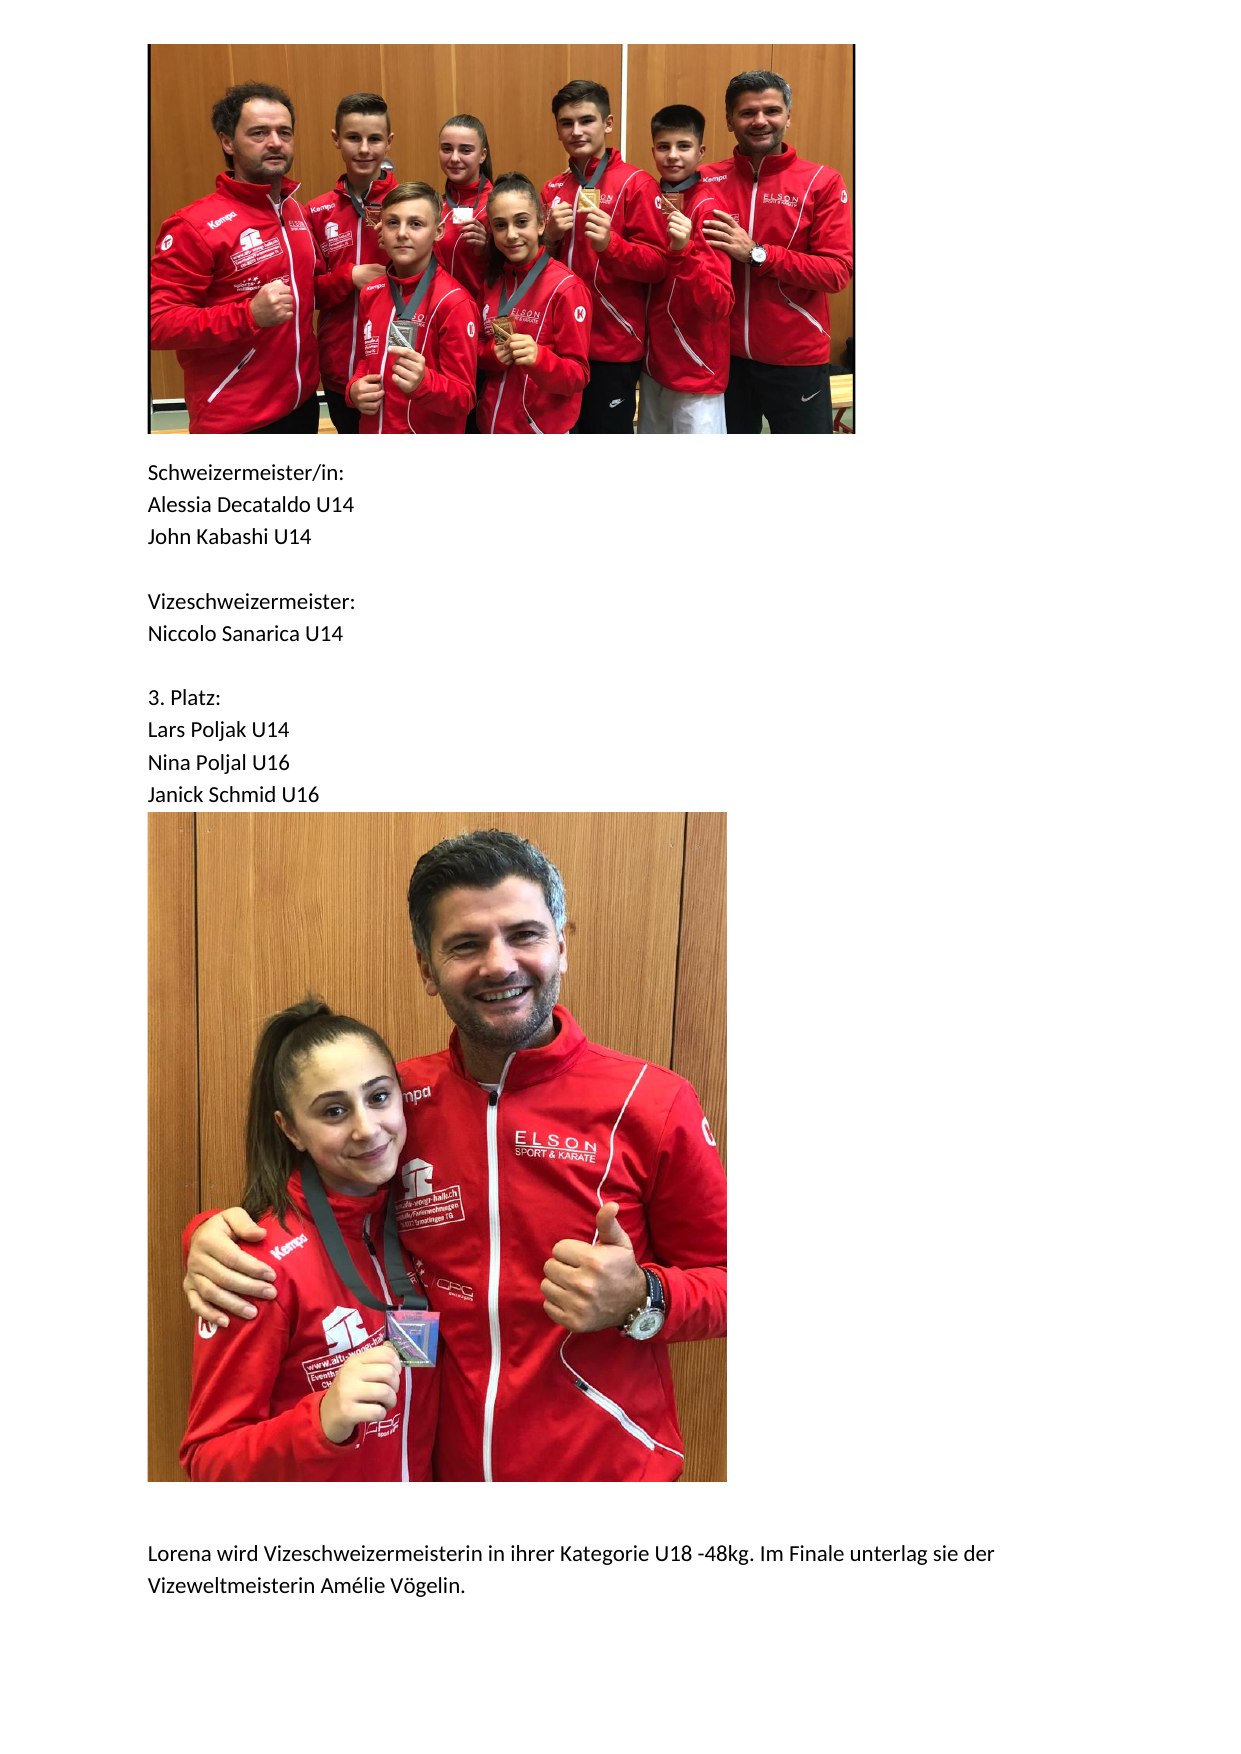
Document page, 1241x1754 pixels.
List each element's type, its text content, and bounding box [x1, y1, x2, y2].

text Lars Poljak U14 [148, 716, 1093, 744]
text Alessia Decataldo U14 [148, 490, 1093, 518]
text Lorena wird Vizeschweizermeisterin in ihrer Kategorie U18 -48kg. Im Finale unterlag sie der Vizeweltmeisterin Amélie Vögelin. [148, 1539, 1093, 1599]
text Janick Schmid U16 [148, 780, 1093, 808]
text Nina Poljal U16 [148, 748, 1093, 776]
text Niccolo Sanarica U14 [148, 619, 1093, 647]
picture [147, 44, 856, 434]
picture [147, 812, 727, 1482]
text Vizeschweizermeister: [148, 587, 1093, 615]
text Schweizermeister/in: [148, 458, 1093, 486]
text 3. Platz: [148, 683, 1093, 711]
text John Kabashi U14 [148, 522, 1093, 551]
